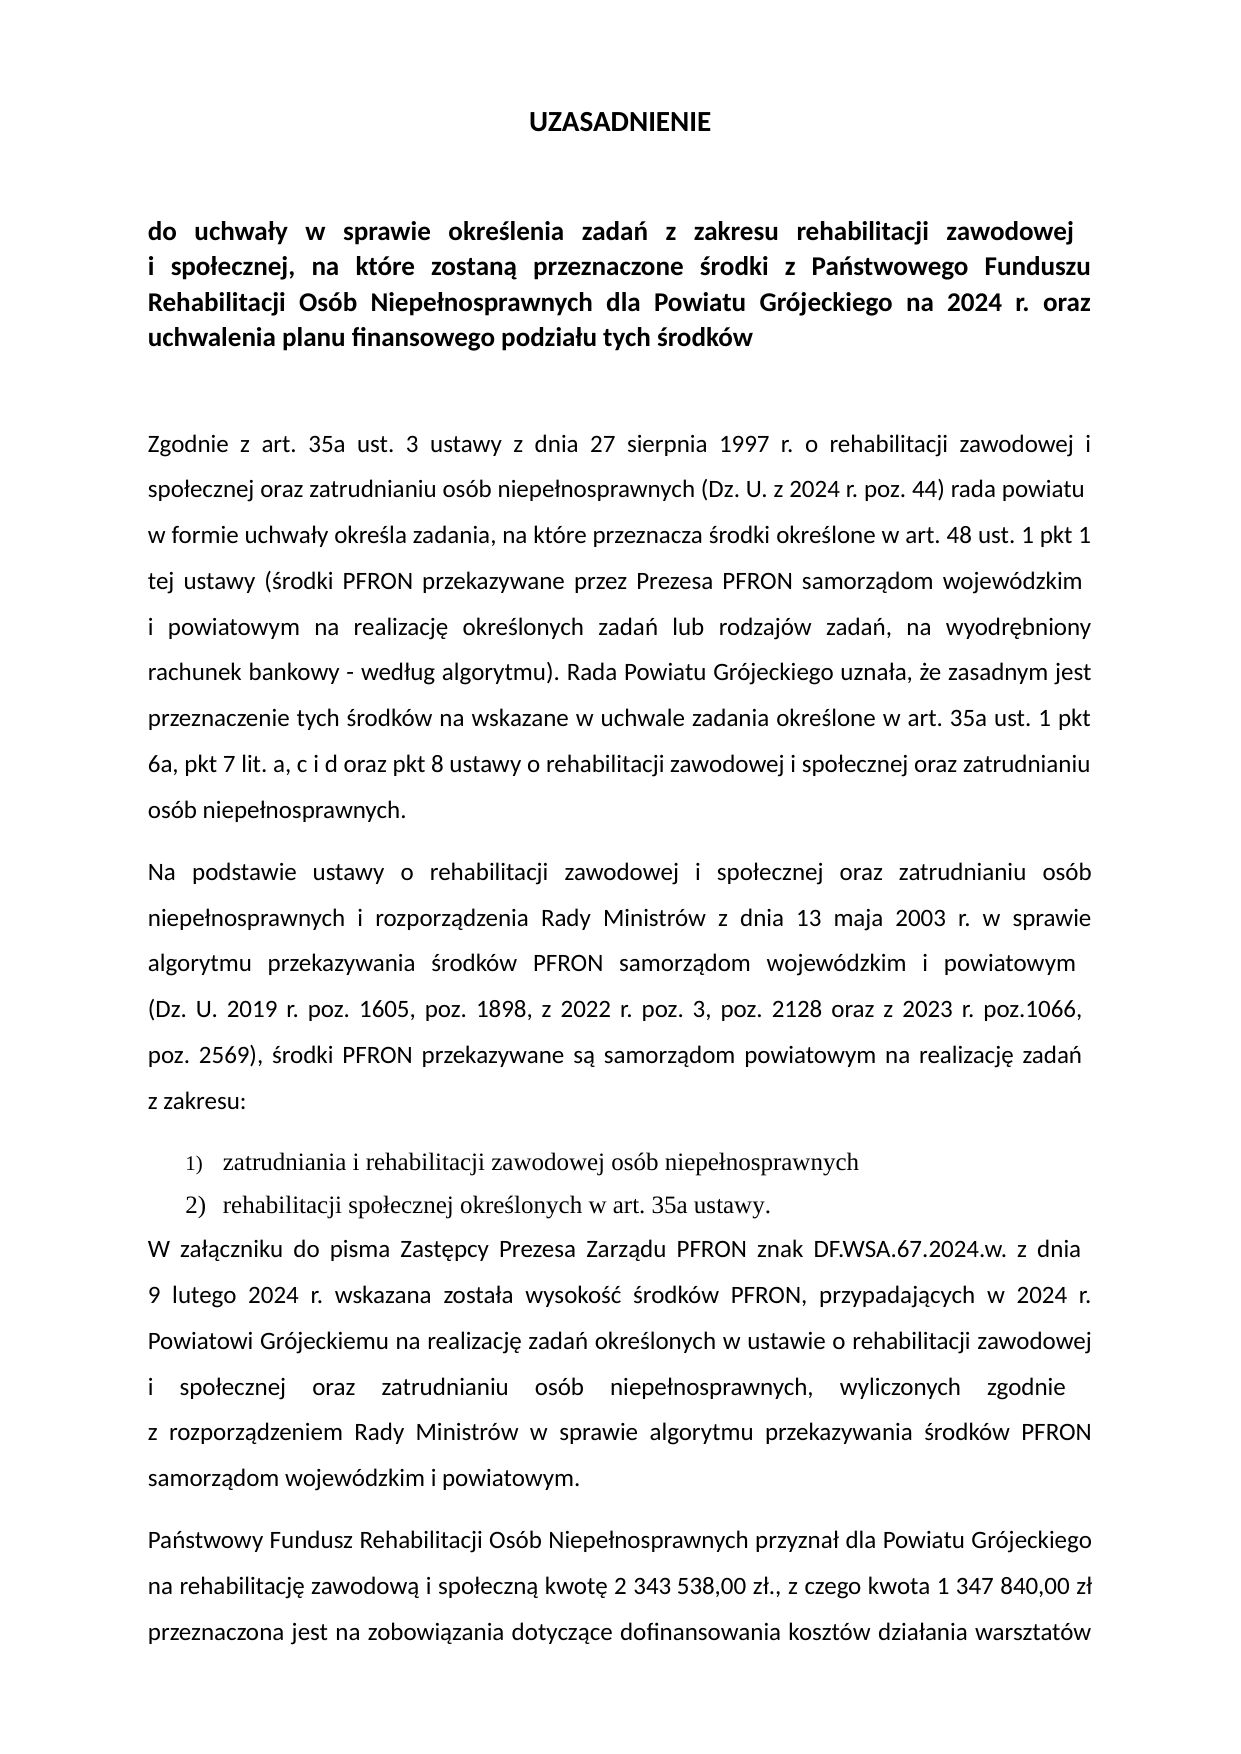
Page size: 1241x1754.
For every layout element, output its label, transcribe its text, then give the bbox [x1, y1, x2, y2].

text do uchwały w sprawie określenia zadań z zakresu rehabilitacji zawodowej i społecznej, na które zostaną przeznaczone środki z Państwowego Funduszu Rehabilitacji Osób Niepełnosprawnych dla Powiatu Grójeckiego na 2024 r. oraz uchwalenia planu finansowego podziału tych środków [148, 214, 1093, 353]
text UZASADNIENIE [148, 103, 1093, 139]
text Na podstawie ustawy o rehabilitacji zawodowej i społecznej oraz zatrudnianiu osób niepełnosprawnych i rozporządzenia Rady Ministrów z dnia 13 maja 2003 r. w sprawie algorytmu przekazywania środków PFRON samorządom wojewódzkim i powiatowym (Dz. U. 2019 r. poz. 1605, poz. 1898, z 2022 r. poz. 3, poz. 2128 oraz z 2023 r. poz.1066, poz. 2569), środki PFRON przekazywane są samorządom powiatowym na realizację zadań z zakresu: [148, 856, 1093, 1115]
text Zgodnie z art. 35a ust. 3 ustawy z dnia 27 sierpnia 1997 r. o rehabilitacji zawodowej i społecznej oraz zatrudnianiu osób niepełnosprawnych (Dz. U. z 2024 r. poz. 44) rada powiatu w formie uchwały określa zadania, na które przeznacza środki określone w art. 48 ust. 1 pkt 1 tej ustawy (środki PFRON przekazywane przez Prezesa PFRON samorządom wojewódzkim i powiatowym na realizację określonych zadań lub rodzajów zadań, na wyodrębniony rachunek bankowy - według algorytmu). Rada Powiatu Grójeckiego uznała, że zasadnym jest przeznaczenie tych środków na wskazane w uchwale zadania określone w art. 35a ust. 1 pkt 6a, pkt 7 lit. a, c i d oraz pkt 8 ustawy o rehabilitacji zawodowej i społecznej oraz zatrudnianiu osób niepełnosprawnych. [148, 428, 1093, 824]
list rehabilitacji społecznej określonych w art. 35a ustawy. [185, 1190, 1093, 1219]
list zatrudniania i rehabilitacji zawodowej osób niepełnosprawnych [185, 1147, 1093, 1176]
text W załączniku do pisma Zastępcy Prezesa Zarządu PFRON znak DF.WSA.67.2024.w. z dnia 9 lutego 2024 r. wskazana została wysokość środków PFRON, przypadających w 2024 r. Powiatowi Grójeckiemu na realizację zadań określonych w ustawie o rehabilitacji zawodowej i społecznej oraz zatrudnianiu osób niepełnosprawnych, wyliczonych zgodnie z rozporządzeniem Rady Ministrów w sprawie algorytmu przekazywania środków PFRON samorządom wojewódzkim i powiatowym. [148, 1233, 1093, 1493]
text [148, 1524, 1093, 1646]
